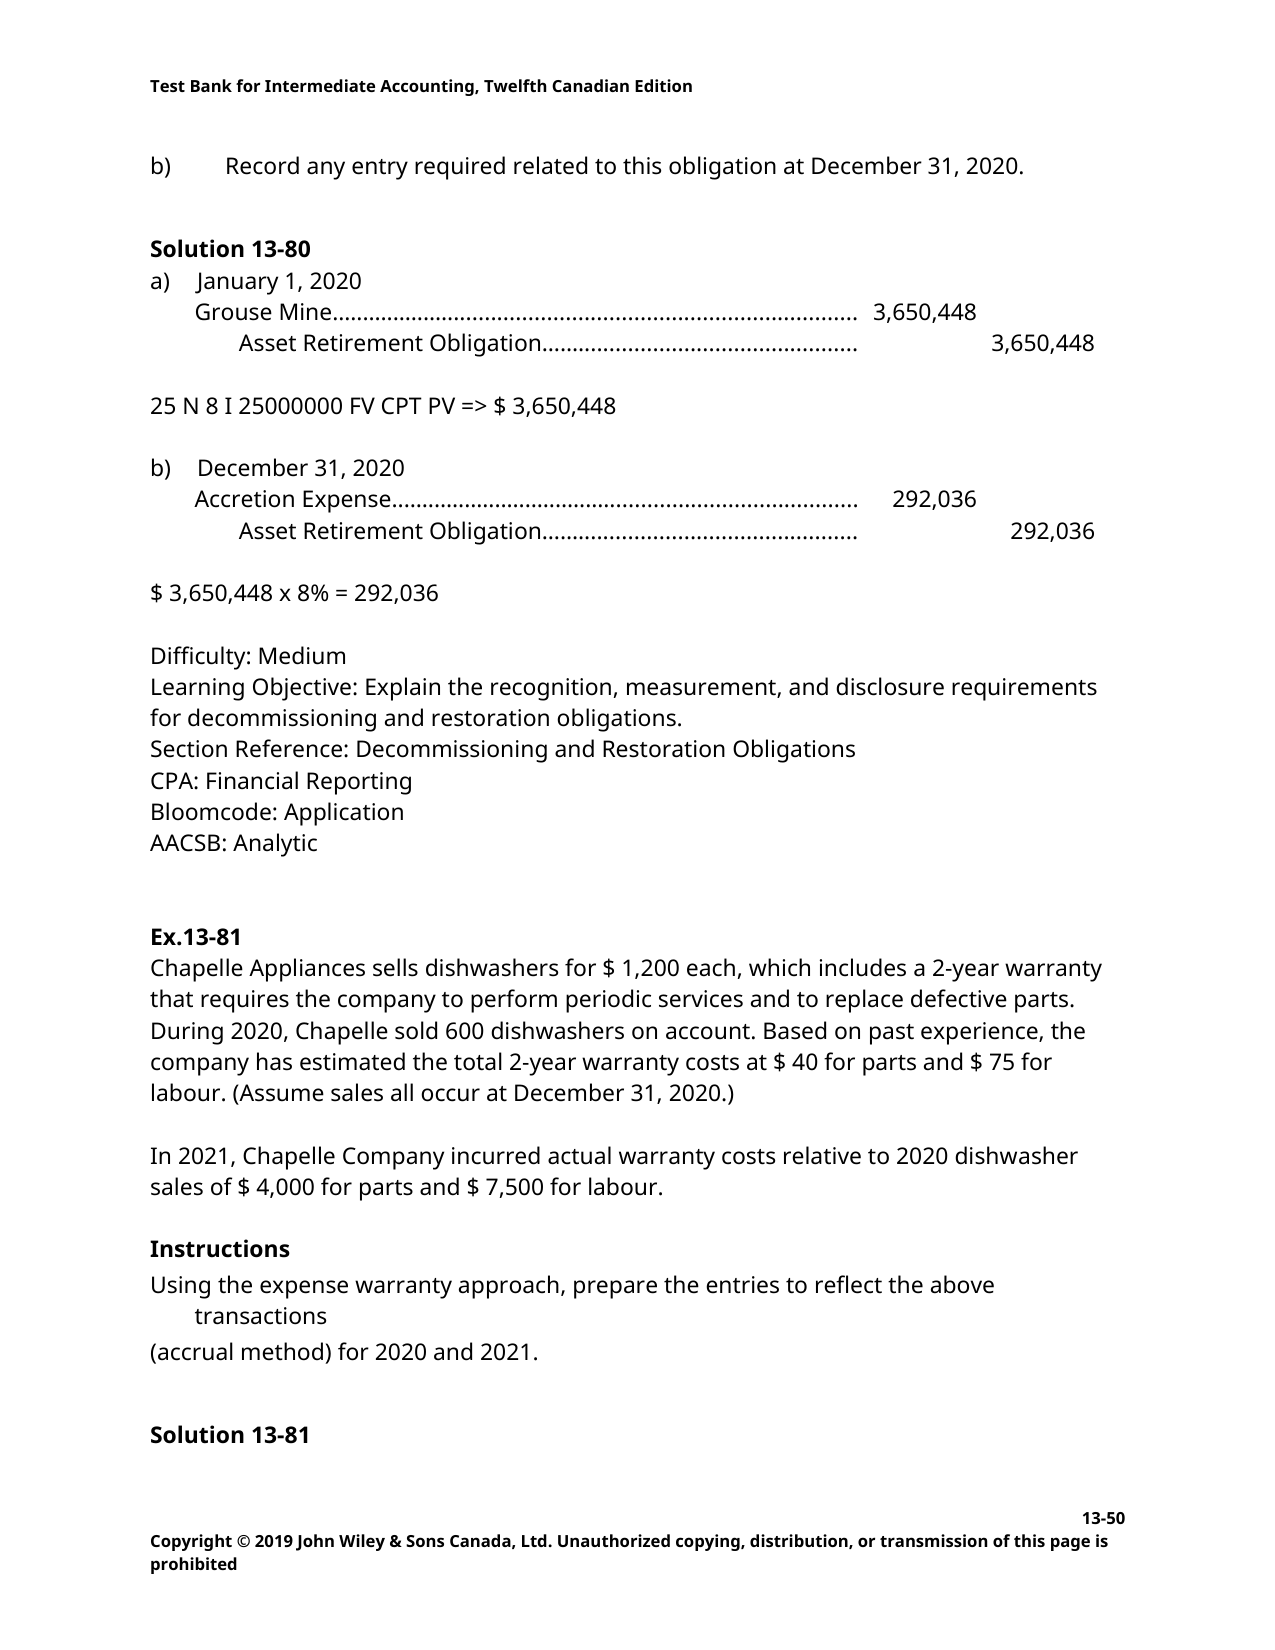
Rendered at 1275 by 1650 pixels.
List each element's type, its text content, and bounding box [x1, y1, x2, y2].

text 25 N 8 I 25000000 FV CPT PV => $ 3,650,448 [150, 389, 1125, 421]
text Bloomcode: Application [150, 796, 1125, 827]
text Ex.13-81 [150, 921, 1125, 952]
subtitle Solution 13-80 [150, 233, 1125, 264]
text Difficulty: Medium [150, 639, 1125, 671]
text (accrual method) for 2020 and 2021. [150, 1335, 1125, 1367]
subtitle Solution 13-81 [150, 1419, 1125, 1450]
text Using the expense warranty approach, prepare the entries to reflect the above transactions [150, 1269, 1125, 1331]
text Grouse Mine 3,650,448 [150, 296, 1125, 327]
text Accretion Expense 292,036 [150, 483, 1125, 514]
text AACSB: Analytic [150, 827, 1125, 858]
text Chapelle Appliances sells dishwashers for $ 1,200 each, which includes a 2-year warranty that requires the company to perform periodic services and to replace defective parts. During 2020, Chapelle sold 600 dishwashers on account. Based on past experience, the company has estimated the total 2-year warranty costs at $ 40 for parts and $ 75 for labour. (Assume sales all occur at December 31, 2020.) [150, 952, 1125, 1108]
text a) January 1, 2020 [150, 264, 1125, 296]
text Section Reference: Decommissioning and Restoration Obligations [150, 733, 1125, 764]
text Instructions [150, 1233, 1125, 1264]
text $ 3,650,448 x 8% = 292,036 [150, 577, 1125, 608]
text In 2021, Chapelle Company incurred actual warranty costs relative to 2020 dishwasher sales of $ 4,000 for parts and $ 7,500 for labour. [150, 1139, 1125, 1202]
text b) December 31, 2020 [150, 452, 1125, 483]
text CPA: Financial Reporting [150, 764, 1125, 796]
text Asset Retirement Obligation 3,650,448 [150, 327, 1125, 358]
text Asset Retirement Obligation 292,036 [150, 514, 1125, 546]
text b) Record any entry required related to this obligation at December 31, 2020. [150, 150, 1125, 181]
text Learning Objective: Explain the recognition, measurement, and disclosure requirements for decommissioning and restoration obligations. [150, 671, 1125, 733]
